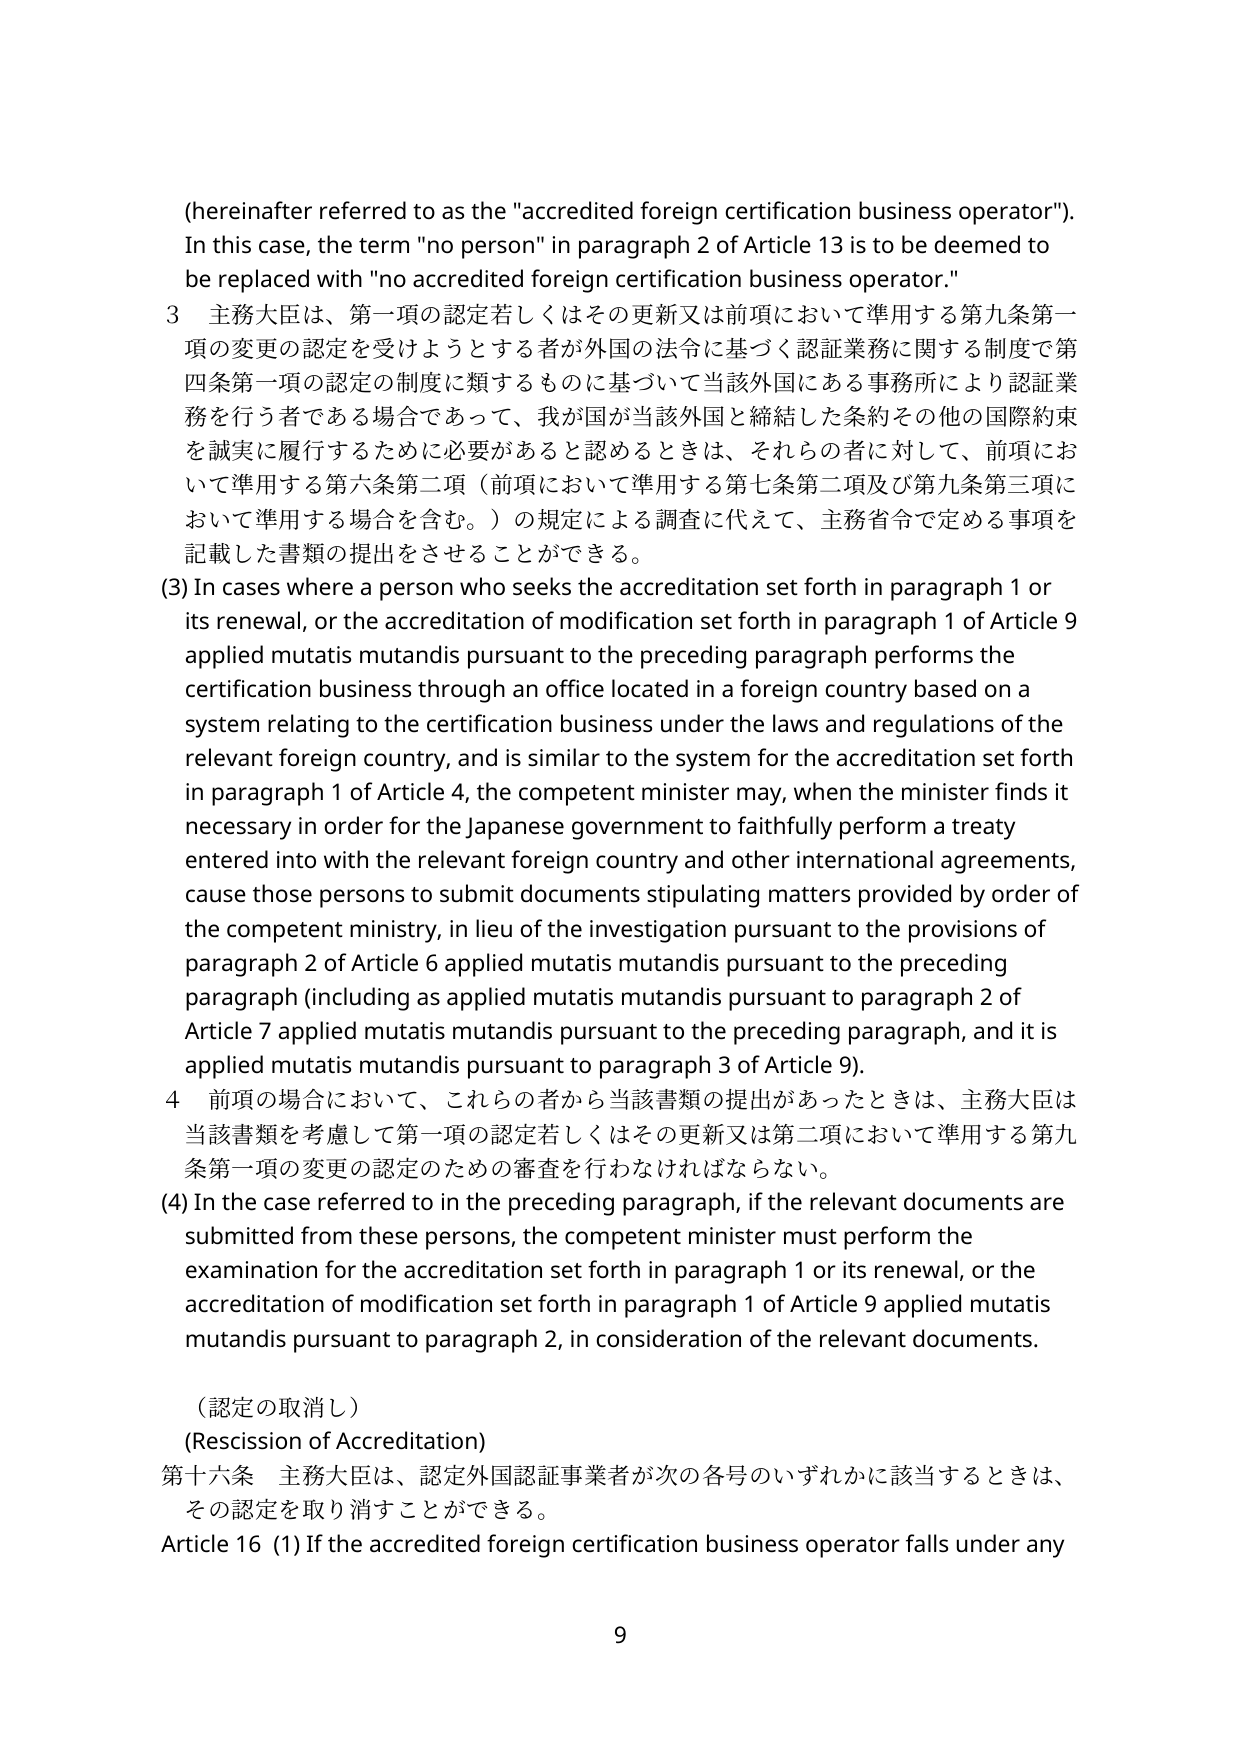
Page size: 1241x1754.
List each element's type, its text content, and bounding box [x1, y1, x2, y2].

text ３ 主務大臣は、第一項の認定若しくはその更新又は前項において準用する第九条第一項の変更の認定を受けようとする者が外国の法令に基づく認証業務に関する制度で第四条第一項の認定の制度に類するものに基づいて当該外国にある事務所により認証業務を行う者である場合であって、我が国が当該外国と締結した条約その他の国際約束を誠実に履行するために必要があると認めるときは、それらの者に対して、前項において準用する第六条第二項（前項において準用する第七条第二項及び第九条第三項において準用する場合を含む。）の規定による調査に代えて、主務省令で定める事項を記載した書類の提出をさせることができる。 [161, 296, 1079, 569]
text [161, 194, 1079, 296]
text (4) In the case referred to in the preceding paragraph, if the relevant documents are submitted from these persons, the competent minister must perform the examination for the accreditation set forth in paragraph 1 or its renewal, or the accreditation of modification set forth in paragraph 1 of Article 9 applied mutatis mutandis pursuant to paragraph 2, in consideration of the relevant documents. [161, 1184, 1079, 1355]
text (Rescission of Accreditation) [184, 1424, 1079, 1458]
text (3) In cases where a person who seeks the accreditation set forth in paragraph 1 or its renewal, or the accreditation of modification set forth in paragraph 1 of Article 9 applied mutatis mutandis pursuant to the preceding paragraph performs the certification business through an office located in a foreign country based on a system relating to the certification business under the laws and regulations of the relevant foreign country, and is similar to the system for the accreditation set forth in paragraph 1 of Article 4, the competent minister may, when the minister finds it necessary in order for the Japanese government to faithfully perform a treaty entered into with the relevant foreign country and other international agreements, cause those persons to submit documents stipulating matters provided by order of the competent ministry, in lieu of the investigation pursuant to the provisions of paragraph 2 of Article 6 applied mutatis mutandis pursuant to the preceding paragraph (including as applied mutatis mutandis pursuant to paragraph 2 of Article 7 applied mutatis mutandis pursuant to the preceding paragraph, and it is applied mutatis mutandis pursuant to paragraph 3 of Article 9). [161, 569, 1079, 1082]
text 第十六条 主務大臣は、認定外国認証事業者が次の各号のいずれかに該当するときは、その認定を取り消すことができる。 [161, 1458, 1079, 1526]
text ４ 前項の場合において、これらの者から当該書類の提出があったときは、主務大臣は当該書類を考慮して第一項の認定若しくはその更新又は第二項において準用する第九条第一項の変更の認定のための審査を行わなければならない。 [161, 1082, 1079, 1184]
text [161, 1526, 1079, 1560]
text （認定の取消し） [184, 1389, 1079, 1424]
